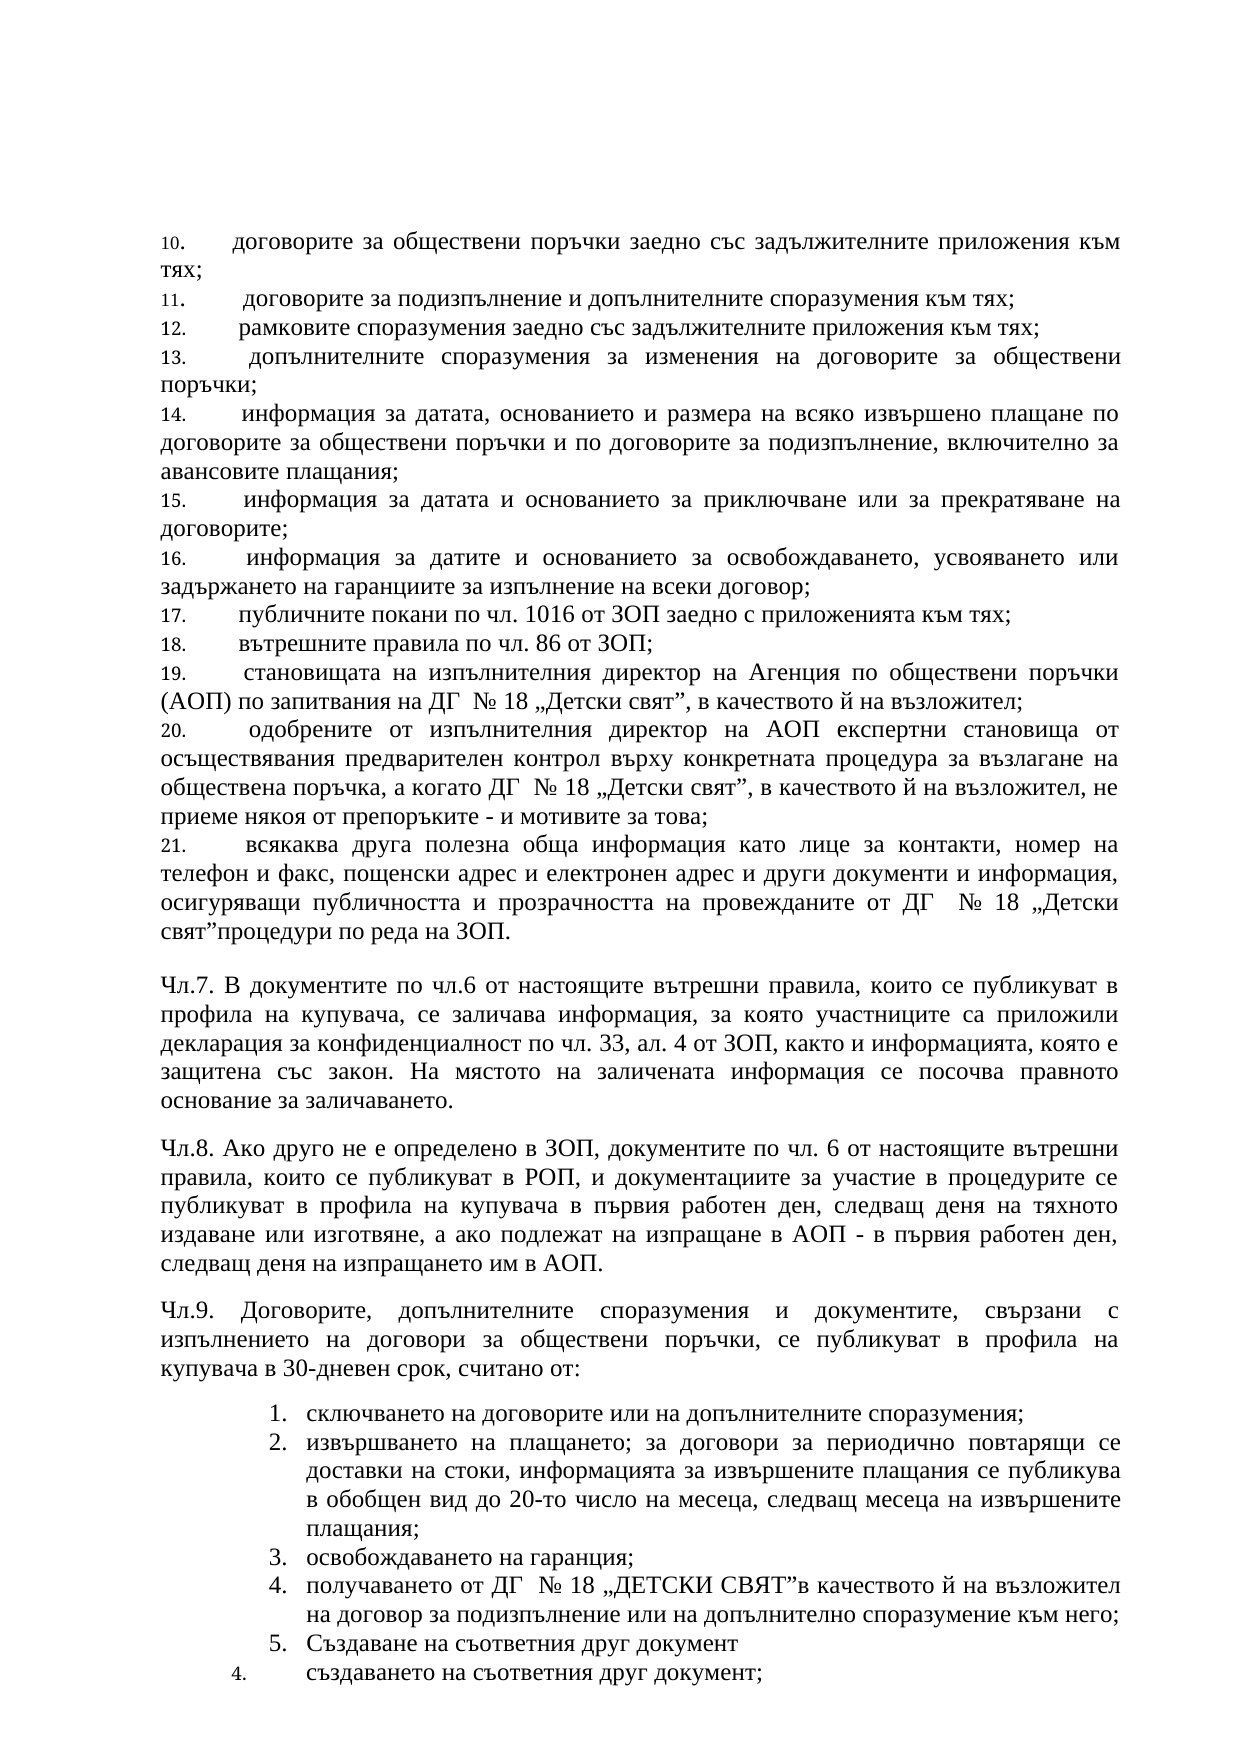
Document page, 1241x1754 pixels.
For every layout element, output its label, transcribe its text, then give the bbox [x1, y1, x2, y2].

list информация за датите и основанието за освобождаването, усвояването или задържането на гаранциите за изпълнение на всеки договор; [160, 542, 1120, 599]
list извършването на плащането; за договори за периодично повтарящи се доставки на стоки, информацията за извършените плащания се публикува в обобщен вид до 20-то число на месеца, следващ месеца на извършените плащания; [269, 1427, 1122, 1542]
list рамковите споразумения заедно със задължителните приложения към тях; [160, 312, 1122, 341]
list освобождаването на гаранция; [269, 1542, 1122, 1571]
text Чл.7. В документите по чл.6 от настоящите вътрешни правила, които се публикуват в профила на купувача, се заличава информация, за която участниците са приложили декларация за конфиденциалност по чл. 33, ал. 4 от ЗОП, както и информацията, която е защитена със закон. На мястото на заличената информация се посочва правното основание за заличаването. [160, 970, 1120, 1114]
list публичните покани по чл. 1016 от ЗОП заедно с приложенията към тях; [160, 599, 1122, 628]
list одобрените от изпълнителния директор на АОП експертни становища от осъществявания предварителен контрол върху конкретната процедура за възлагане на обществена поръчка, а когато ДГ № 18 „Детски свят”, в качеството й на възложител, не приеме някоя от препоръките - и мотивите за това; [160, 714, 1120, 829]
list информация за датата и основанието за приключване или за прекратяване на договорите; [160, 484, 1122, 542]
list всякаква друга полезна обща информация като лице за контакти, номер на телефон и факс, пощенски адрес и електронен адрес и други документи и информация, осигуряващи публичността и прозрачността на провежданите от ДГ № 18 „Детски свят”процедури по реда на ЗОП. [160, 829, 1120, 944]
list сключването на договорите или на допълнителните споразумения; [269, 1398, 1122, 1427]
list допълнителните споразумения за изменения на договорите за обществени поръчки; [160, 341, 1122, 398]
text Чл.8. Ако друго не е определено в ЗОП, документите по чл. 6 от настоящите вътрешни правила, които се публикуват в РОП, и документациите за участие в процедурите се публикуват в профила на купувача в първия работен ден, следващ деня на тяхното издаване или изготвяне, а ако подлежат на изпращане в АОП - в първия работен ден, следващ деня на изпращането им в АОП. [160, 1133, 1120, 1277]
list Създаване на съответния друг документ [269, 1628, 1122, 1657]
text Чл.9. Договорите, допълнителните споразумения и документите, свързани с изпълнението на договори за обществени поръчки, се публикуват в профила на купувача в 30-дневен срок, считано от: [160, 1295, 1120, 1381]
text 10. договорите за обществени поръчки заедно със задължителните приложения към тях; [160, 226, 1122, 283]
list получаването от ДГ № 18 „ДЕТСКИ СВЯТ”в качеството й на възложител на договор за подизпълнение или на допълнително споразумение към него; [269, 1571, 1122, 1628]
list създаването на съответния друг документ; [231, 1657, 1122, 1686]
text 11. договорите за подизпълнение и допълнителните споразумения към тях; [160, 283, 1122, 312]
list становищата на изпълнителния директор на Агенция по обществени поръчки (АОП) по запитвания на ДГ № 18 „Детски свят”, в качеството й на възложител; [160, 657, 1120, 714]
list вътрешните правила по чл. 86 от ЗОП; [160, 628, 1122, 657]
list информация за датата, основанието и размера на всяко извършено плащане по договорите за обществени поръчки и по договорите за подизпълнение, включително за авансовите плащания; [160, 398, 1120, 484]
